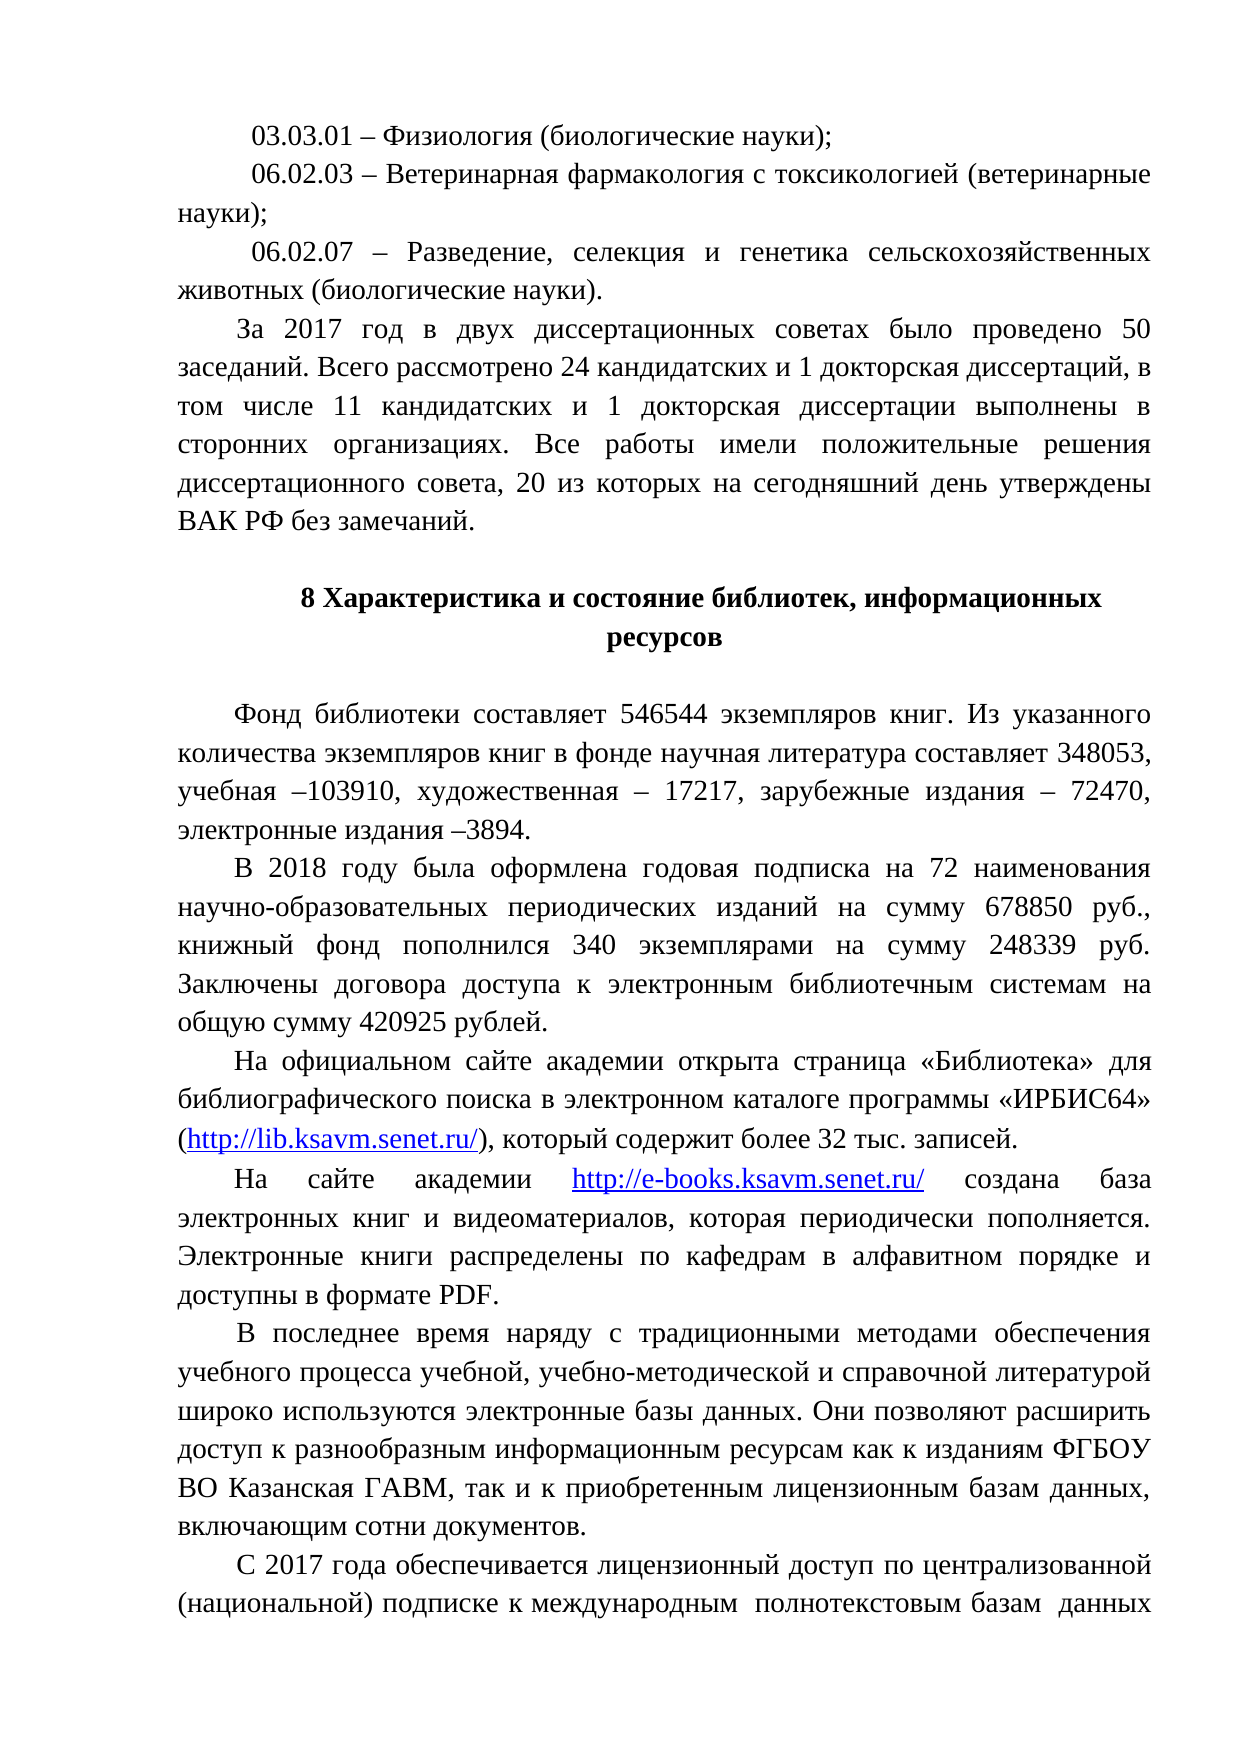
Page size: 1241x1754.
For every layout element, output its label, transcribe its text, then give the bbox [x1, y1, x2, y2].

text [177, 1547, 1152, 1619]
text За 2017 год в двух диссертационных советах было проведено 50 заседаний. Всего рассмотрено 24 кандидатских и 1 докторская диссертаций, в том числе 11 кандидатских и 1 докторская диссертации выполнены в сторонних организациях. Все работы имели положительные решения диссертационного совета, 20 из которых на сегодняшний день утверждены ВАК РФ без замечаний. [177, 311, 1152, 537]
text На официальном сайте академии открыта страница «Библиотека» для библиографического поиска в электронном каталоге программы «ИРБИС64» (http://lib.ksavm.senet.ru/), который содержит более 32 тыс. записей. [177, 1043, 1152, 1156]
text 06.02.07 – Разведение, селекция и генетика сельскохозяйственных животных (биологические науки). [177, 234, 1152, 306]
text 03.03.01 – Физиология (биологические науки); [177, 118, 1152, 152]
text В 2018 году была оформлена годовая подписка на 72 наименования научно-образовательных периодических изданий на сумму 678850 руб., книжный фонд пополнился 340 экземплярами на сумму 248339 руб. Заключены договора доступа к электронным библиотечным системам на общую сумму 420925 рублей. [177, 850, 1152, 1038]
text В последнее время наряду с традиционными методами обеспечения учебного процесса учебной, учебно-методической и справочной литературой широко используются электронные базы данных. Они позволяют расширить доступ к разнообразным информационным ресурсам как к изданиям ФГБОУ ВО Казанская ГАВМ, так и к приобретенным лицензионным базам данных, включающим сотни документов. [177, 1316, 1152, 1542]
text 06.02.03 – Ветеринарная фармакология с токсикологией (ветеринарные науки); [177, 157, 1152, 229]
text 8 Характеристика и состояние библиотек, информационных ресурсов [177, 581, 1152, 653]
text На сайте академии http://e-books.ksavm.senet.ru/ создана база электронных книг и видеоматериалов, которая периодически пополняется. Электронные книги распределены по кафедрам в алфавитном порядке и доступны в формате PDF. [177, 1161, 1152, 1311]
text Фонд библиотеки составляет 546544 экземпляров книг. Из указанного количества экземпляров книг в фонде научная литература составляет 348053, учебная –103910, художественная – 17217, зарубежные издания – 72470, электронные издания –3894. [177, 696, 1152, 845]
